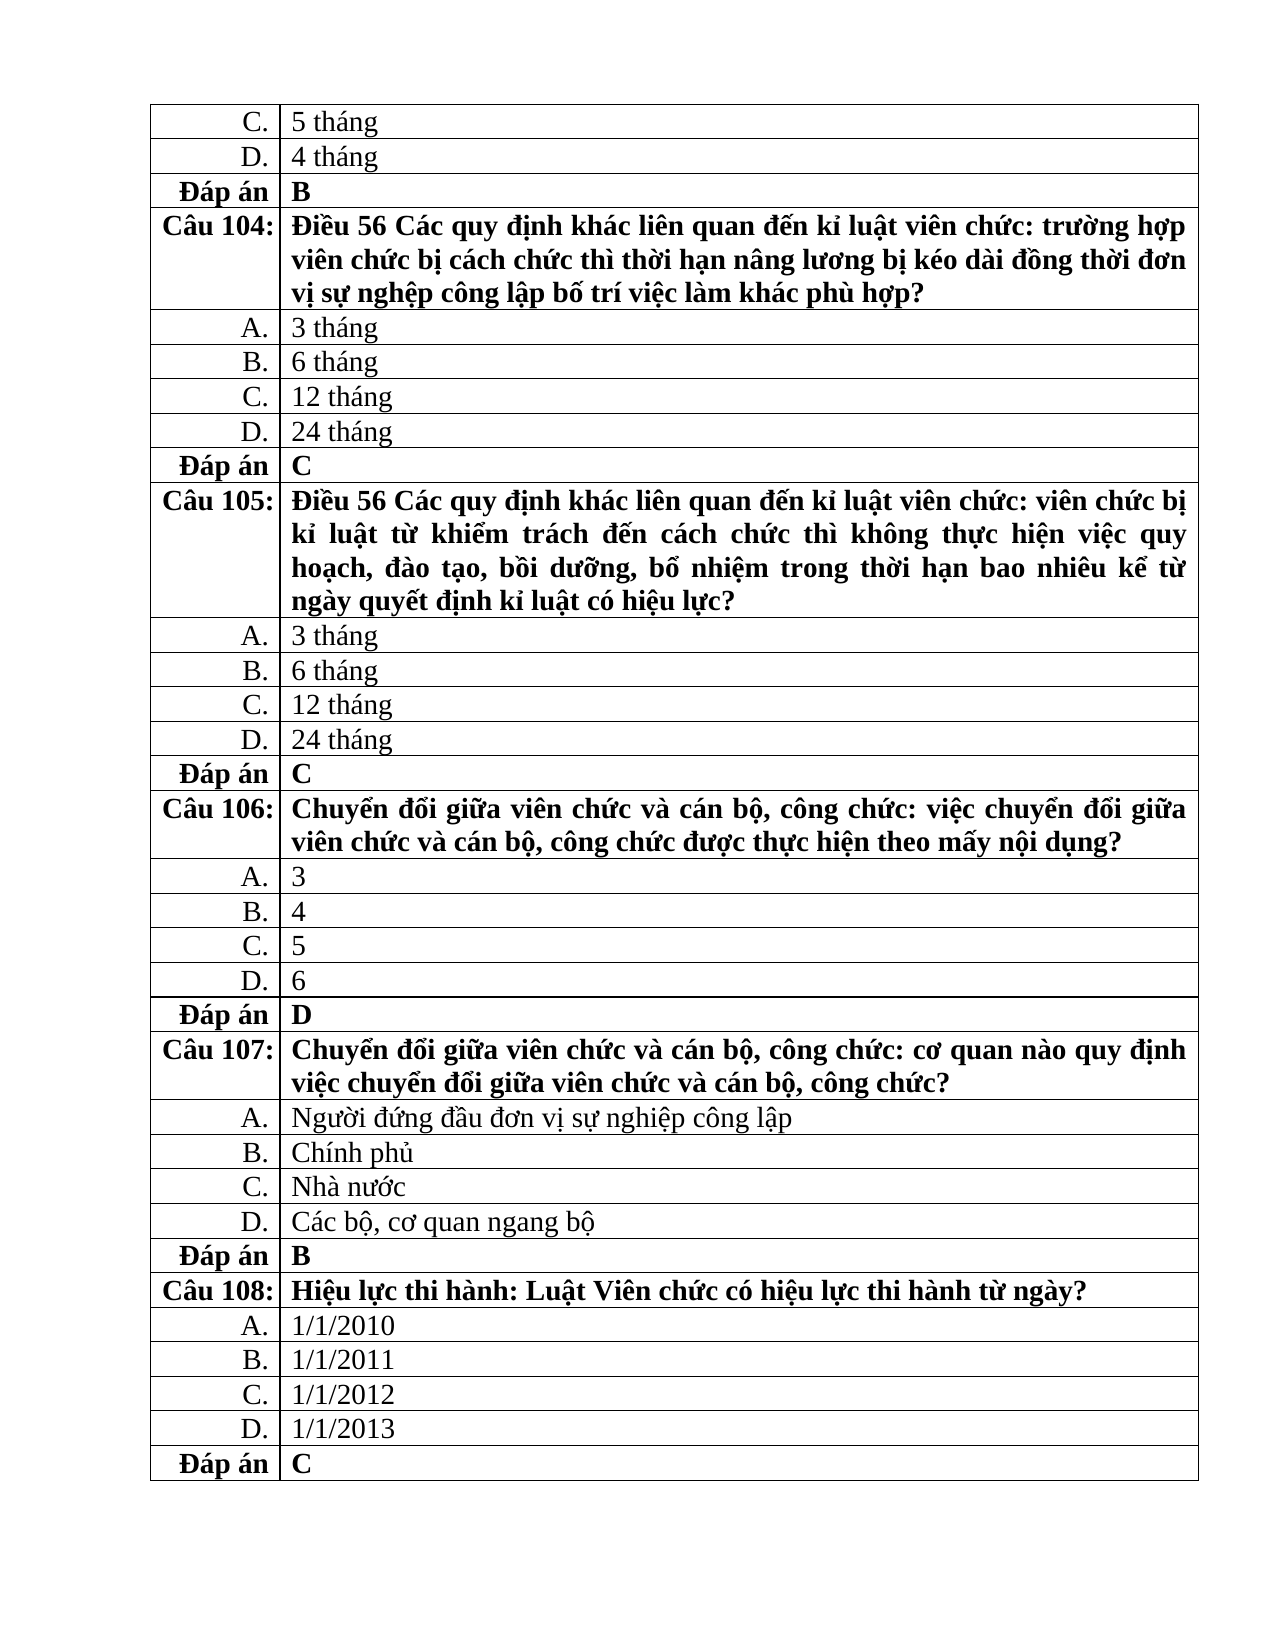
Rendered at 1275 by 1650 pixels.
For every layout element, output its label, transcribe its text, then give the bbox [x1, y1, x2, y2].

table_cell B. [151, 653, 279, 686]
table_cell Đáp án [151, 448, 279, 482]
table_cell D. [151, 963, 279, 996]
table_cell B. [151, 1342, 279, 1376]
table_cell D. [151, 722, 279, 755]
table_cell Đáp án [151, 174, 279, 207]
table_cell D. [151, 414, 279, 447]
table_cell C. [151, 928, 279, 962]
table_cell Câu 104: [151, 208, 279, 309]
table_cell C. [151, 105, 279, 138]
table_cell Câu 106: [151, 791, 279, 858]
table_cell A. [151, 1308, 279, 1341]
table_cell A. [151, 1100, 279, 1134]
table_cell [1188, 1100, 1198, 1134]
table_cell D. [151, 1204, 279, 1237]
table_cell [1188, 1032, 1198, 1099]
table_cell B. [151, 1135, 279, 1168]
table_cell B. [151, 894, 279, 927]
table_cell Đáp án [151, 756, 279, 790]
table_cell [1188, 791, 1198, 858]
table_cell Câu 107: [151, 1032, 279, 1099]
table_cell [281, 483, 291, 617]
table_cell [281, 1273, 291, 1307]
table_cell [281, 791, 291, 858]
table_cell Đáp án [151, 1239, 279, 1272]
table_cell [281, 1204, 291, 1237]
table_cell C. [151, 687, 279, 721]
table_cell A. [151, 310, 279, 343]
table_cell D. [151, 1411, 279, 1445]
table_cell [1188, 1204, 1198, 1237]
table_cell D. [151, 139, 279, 173]
table_cell Câu 105: [151, 483, 279, 617]
table_cell B. [151, 345, 279, 378]
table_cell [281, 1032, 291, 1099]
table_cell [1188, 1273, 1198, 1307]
table_cell Câu 108: [151, 1273, 279, 1307]
table_cell A. [151, 859, 279, 893]
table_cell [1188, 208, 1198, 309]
table_cell A. [151, 618, 279, 652]
table_cell C. [151, 1377, 279, 1410]
table_cell C. [151, 1169, 279, 1203]
table_cell Đáp án [151, 1446, 279, 1479]
table_cell Đáp án [151, 998, 279, 1031]
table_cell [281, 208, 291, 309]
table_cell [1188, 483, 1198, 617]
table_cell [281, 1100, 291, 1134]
table_cell C. [151, 379, 279, 413]
